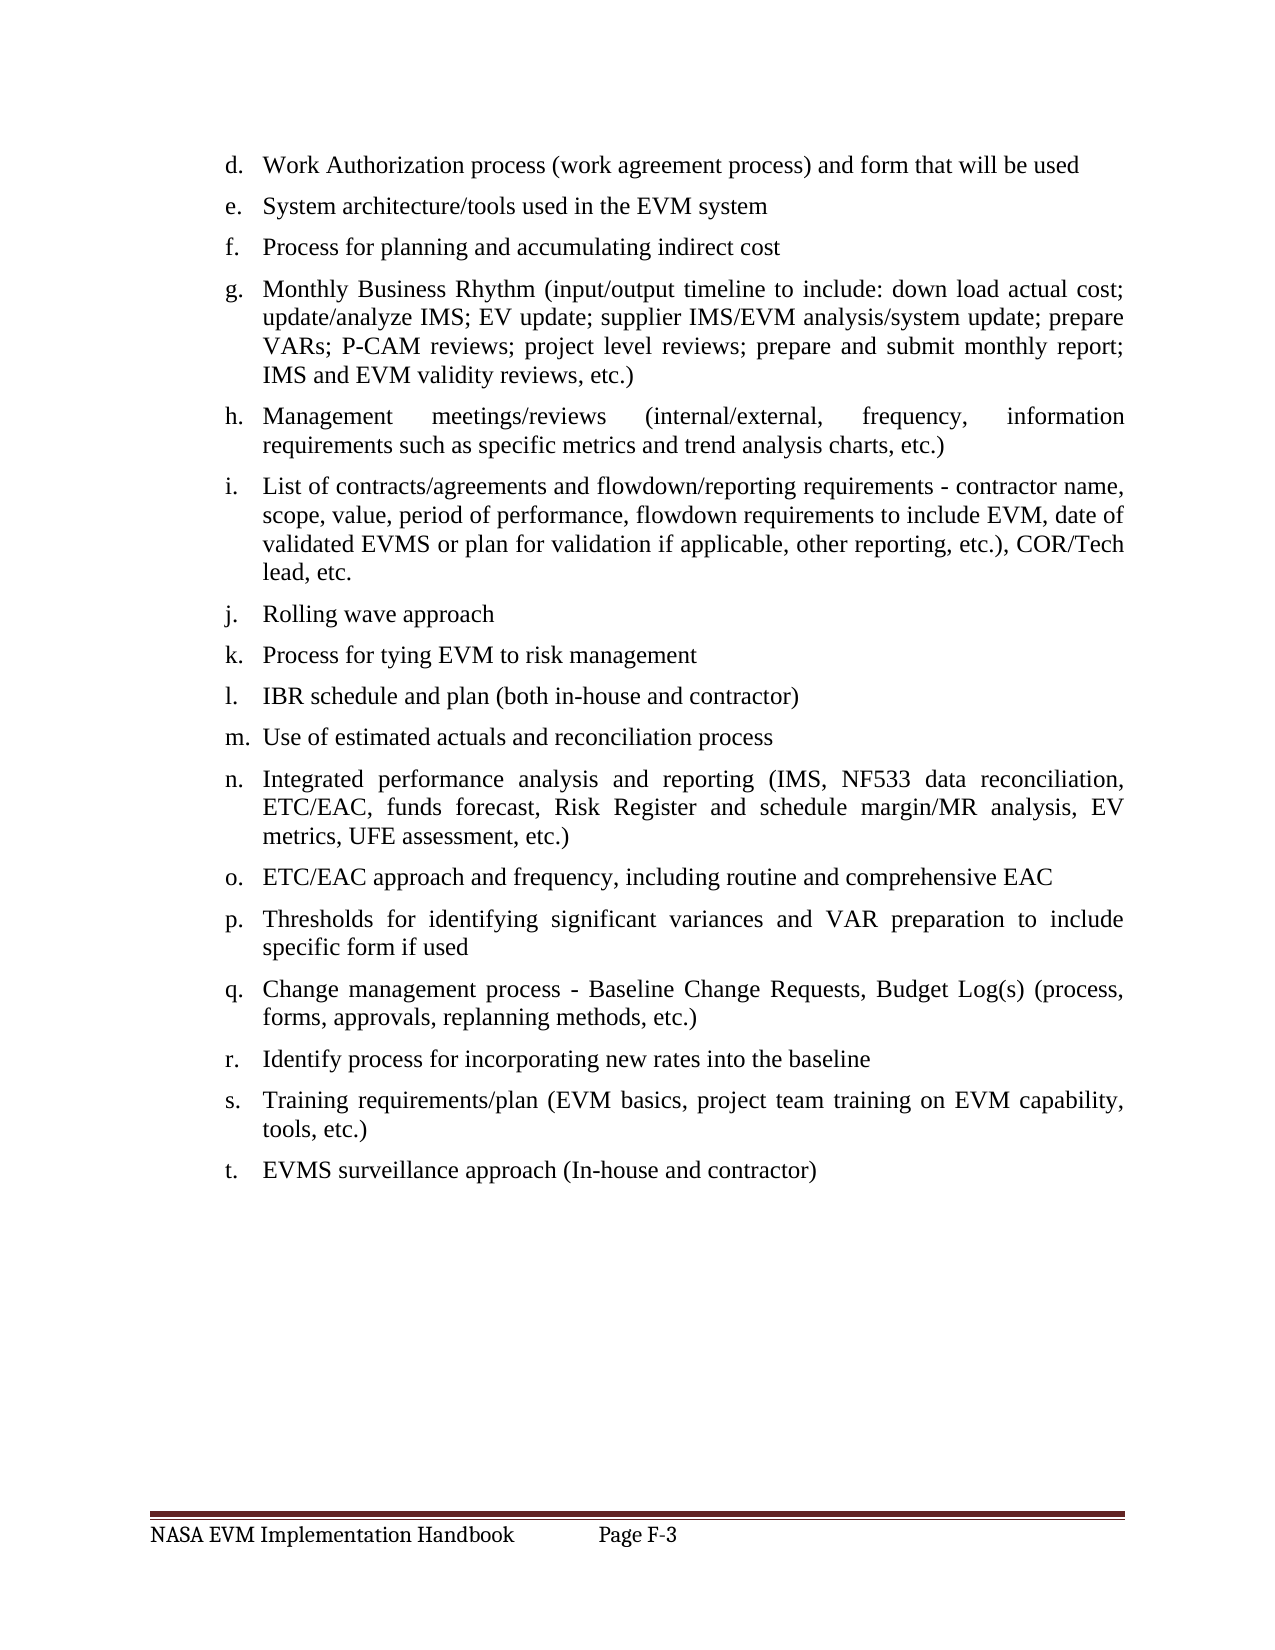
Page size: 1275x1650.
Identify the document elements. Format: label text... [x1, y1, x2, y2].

list System architecture/tools used in the EVM system [225, 191, 1125, 220]
list ETC/EAC approach and frequency, including routine and comprehensive EAC [225, 862, 1125, 891]
list Process for planning and accumulating indirect cost [225, 232, 1125, 261]
list Thresholds for identifying significant variances and VAR preparation to include specific form if used [225, 904, 1125, 961]
list Change management process - Baseline Change Requests, Budget Log(s) (process, forms, approvals, replanning methods, etc.) [225, 974, 1125, 1031]
list Work Authorization process (work agreement process) and form that will be used [225, 150, 1125, 179]
list Monthly Business Rhythm (input/output timeline to include: down load actual cost; update/analyze IMS; EV update; supplier IMS/EVM analysis/system update; prepare VARs; P-CAM reviews; project level reviews; prepare and submit monthly report; IMS and EVM validity reviews, etc.) [225, 274, 1125, 389]
list Rolling wave approach [225, 599, 1125, 627]
list Identify process for incorporating new rates into the baseline [225, 1044, 1125, 1072]
list List of contracts/agreements and flowdown/reporting requirements - contractor name, scope, value, period of performance, flowdown requirements to include EVM, date of validated EVMS or plan for validation if applicable, other reporting, etc.), COR/Tech lead, etc. [225, 471, 1125, 586]
list Training requirements/plan (EVM basics, project team training on EVM capability, tools, etc.) [225, 1085, 1125, 1142]
list Management meetings/reviews (internal/external, frequency, information requirements such as specific metrics and trend analysis charts, etc.) [225, 401, 1125, 459]
list Integrated performance analysis and reporting (IMS, NF533 data reconciliation, ETC/EAC, funds forecast, Risk Register and schedule margin/MR analysis, EV metrics, UFE assessment, etc.) [225, 764, 1125, 850]
list IBR schedule and plan (both in-house and contractor) [225, 681, 1125, 710]
list Use of estimated actuals and reconciliation process [225, 722, 1125, 751]
list Process for tying EVM to risk management [225, 640, 1125, 669]
list EVMS surveillance approach (In-house and contractor) [225, 1155, 1125, 1184]
